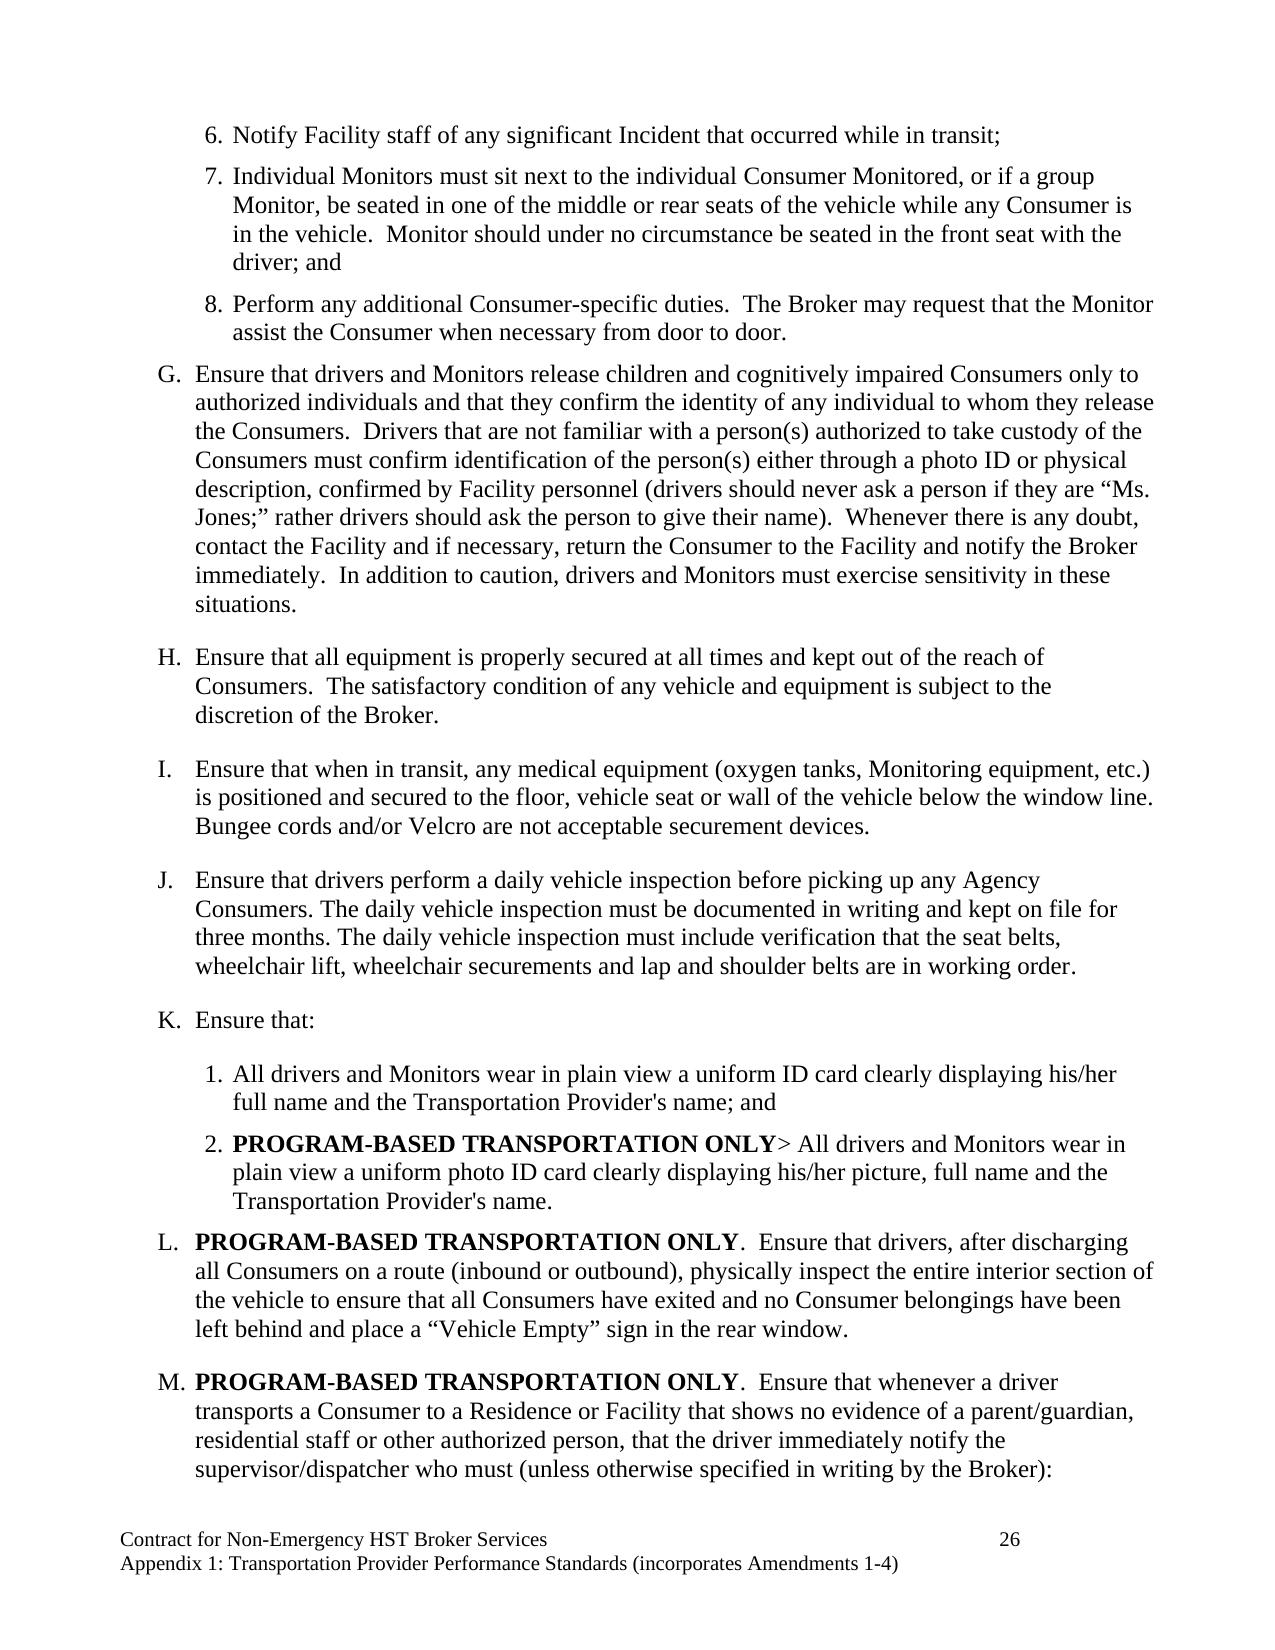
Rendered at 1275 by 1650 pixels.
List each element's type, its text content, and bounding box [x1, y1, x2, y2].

subtitle Ensure that drivers and Monitors release children and cognitively impaired Consumers only to authorized individuals and that they confirm the identity of any individual to whom they release the Consumers. Drivers that are not familiar with a person(s) authorized to take custody of the Consumers must confirm identification of the person(s) either through a photo ID or physical description, confirmed by Facility personnel (drivers should never ask a person if they are “Ms. Jones;” rather drivers should ask the person to give their name). Whenever there is any doubt, contact the Facility and if necessary, return the Consumer to the Facility and notify the Broker immediately. In addition to caution, drivers and Monitors must exercise sensitivity in these situations. [157, 359, 1155, 617]
subtitle Ensure that when in transit, any medical equipment (oxygen tanks, Monitoring equipment, etc.) is positioned and secured to the floor, vehicle seat or wall of the vehicle below the window line. Bungee cords and/or Velcro are not acceptable securement devices. [157, 754, 1155, 840]
subtitle Individual Monitors must sit next to the individual Consumer Monitored, or if a group Monitor, be seated in one of the middle or rear seats of the vehicle while any Consumer is in the vehicle. Monitor should under no circumstance be seated in the front seat with the driver; and [204, 161, 1155, 276]
subtitle Ensure that drivers perform a daily vehicle inspection before picking up any Agency Consumers. The daily vehicle inspection must be documented in writing and kept on file for three months. The daily vehicle inspection must include verification that the seat belts, wheelchair lift, wheelchair securements and lap and shoulder belts are in working order. [157, 865, 1155, 980]
subtitle PROGRAM-BASED TRANSPORTATION ONLY. Ensure that whenever a driver transports a Consumer to a Residence or Facility that shows no evidence of a parent/guardian, residential staff or other authorized person, that the driver immediately notify the supervisor/dispatcher who must (unless otherwise specified in writing by the Broker): [157, 1367, 1155, 1482]
subtitle Perform any additional Consumer-specific duties. The Broker may request that the Monitor assist the Consumer when necessary from door to door. [204, 289, 1155, 346]
subtitle Ensure that: [157, 1005, 1155, 1034]
subtitle Ensure that all equipment is properly secured at all times and kept out of the reach of Consumers. The satisfactory condition of any vehicle and equipment is subject to the discretion of the Broker. [157, 642, 1155, 729]
subtitle Notify Facility staff of any significant Incident that occurred while in transit; [204, 120, 1155, 149]
subtitle All drivers and Monitors wear in plain view a uniform ID card clearly displaying his/her full name and the Transportation Provider's name; and [204, 1059, 1155, 1116]
subtitle PROGRAM-BASED TRANSPORTATION ONLY> All drivers and Monitors wear in plain view a uniform photo ID card clearly displaying his/her picture, full name and the Transportation Provider's name. [204, 1129, 1155, 1215]
subtitle PROGRAM-BASED TRANSPORTATION ONLY. Ensure that drivers, after discharging all Consumers on a route (inbound or outbound), physically inspect the entire interior section of the vehicle to ensure that all Consumers have exited and no Consumer belongings have been left behind and place a “Vehicle Empty” sign in the rear window. [157, 1227, 1155, 1342]
